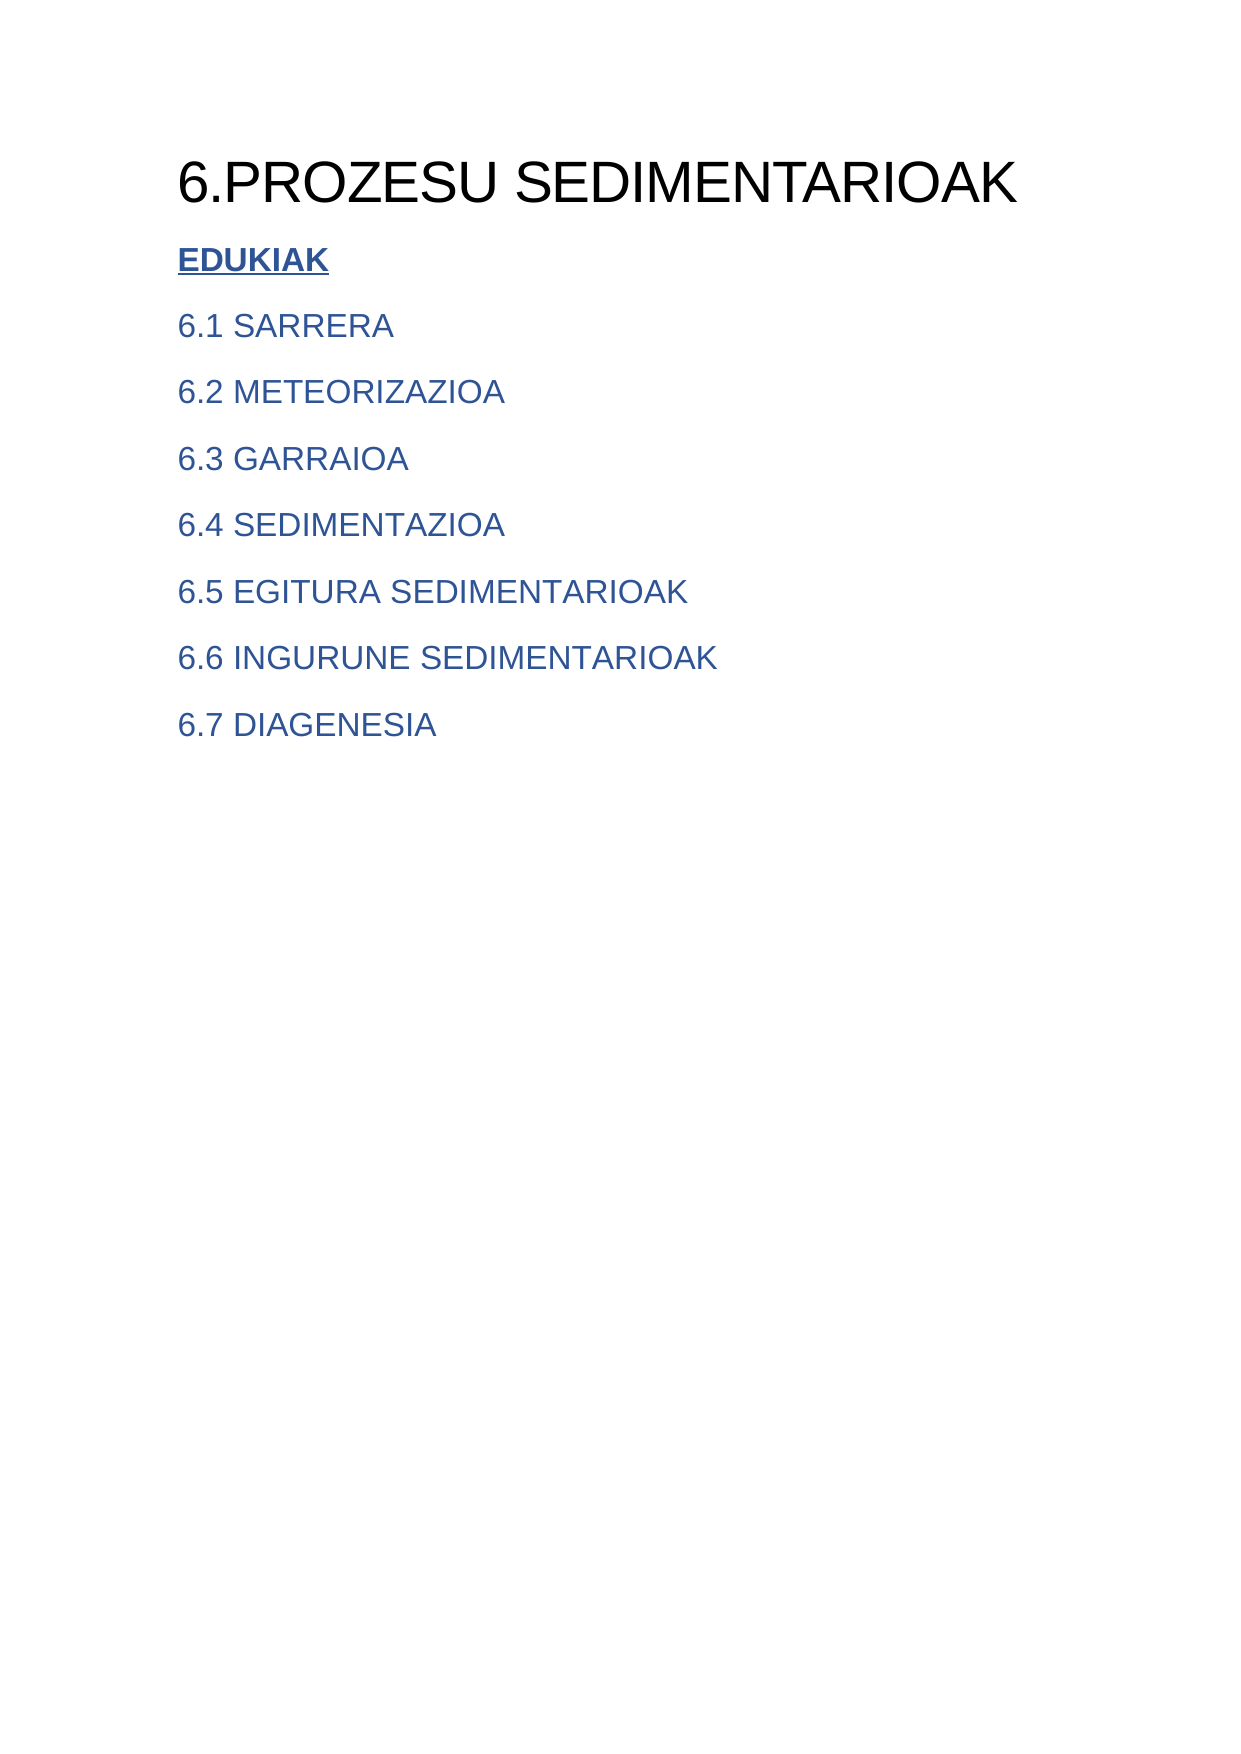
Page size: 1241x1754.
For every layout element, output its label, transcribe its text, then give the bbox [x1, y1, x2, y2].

subtitle 6.6 INGURUNE SEDIMENTARIOAK [177, 638, 1063, 677]
title 6.PROZESU SEDIMENTARIOAK [177, 148, 1063, 215]
subtitle 6.3 GARRAIOA [177, 439, 1063, 477]
subtitle 6.2 METEORIZAZIOA [177, 373, 1063, 411]
subtitle 6.4 SEDIMENTAZIOA [177, 506, 1063, 544]
subtitle EDUKIAK [177, 240, 1063, 278]
subtitle 6.7 DIAGENESIA [177, 705, 1063, 743]
subtitle 6.5 EGITURA SEDIMENTARIOAK [177, 572, 1063, 610]
subtitle 6.1 SARRERA [177, 306, 1063, 344]
